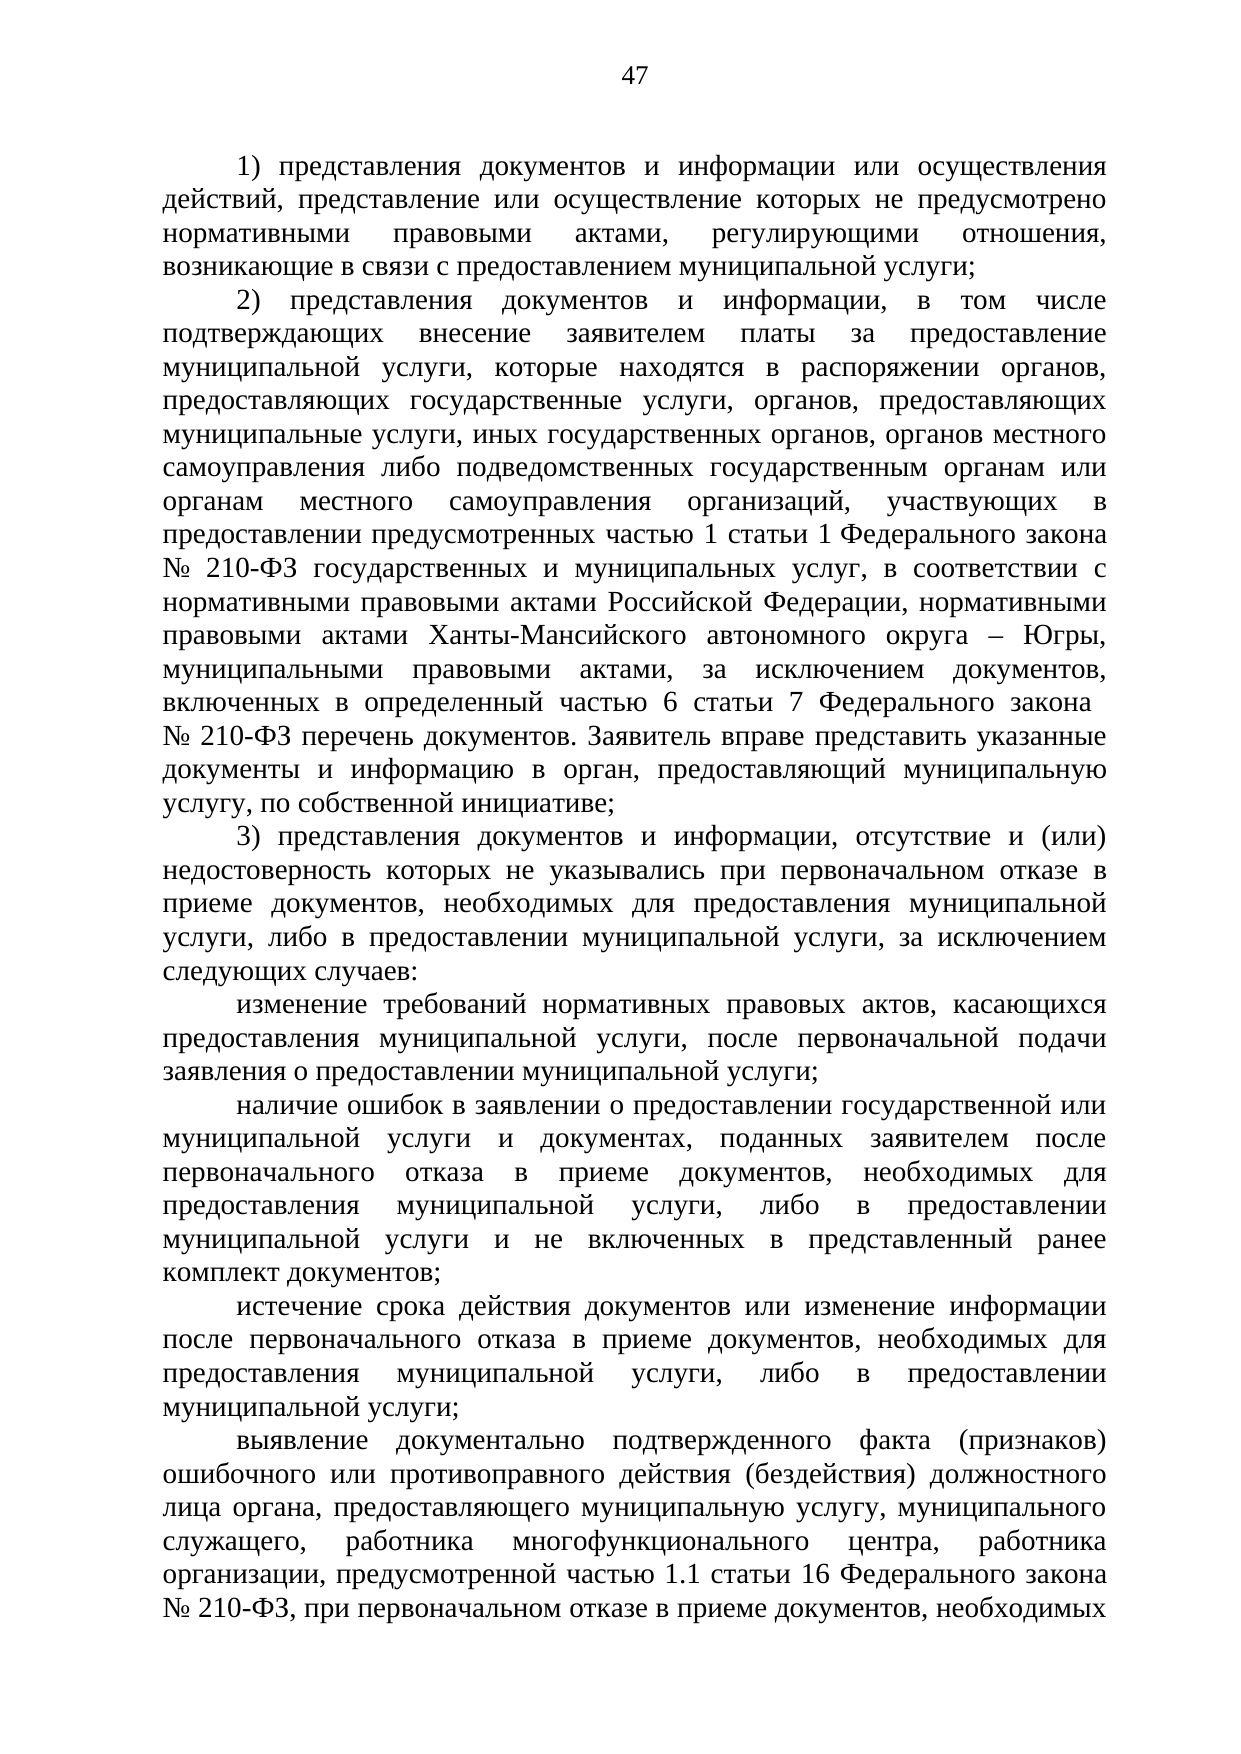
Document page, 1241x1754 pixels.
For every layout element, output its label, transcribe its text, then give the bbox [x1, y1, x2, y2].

text изменение требований нормативных правовых актов, касающихся предоставления муниципальной услуги, после первоначальной подачи заявления о предоставлении муниципальной услуги; [162, 986, 1107, 1087]
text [162, 1422, 1107, 1623]
text истечение срока действия документов или изменение информации после первоначального отказа в приеме документов, необходимых для предоставления муниципальной услуги, либо в предоставлении муниципальной услуги; [162, 1288, 1107, 1422]
text 3) представления документов и информации, отсутствие и (или) недостоверность которых не указывались при первоначальном отказе в приеме документов, необходимых для предоставления муниципальной услуги, либо в предоставлении муниципальной услуги, за исключением следующих случаев: [162, 818, 1107, 986]
text 2) представления документов и информации, в том числе подтверждающих внесение заявителем платы за предоставление муниципальной услуги, которые находятся в распоряжении органов, предоставляющих государственные услуги, органов, предоставляющих муниципальные услуги, иных государственных органов, органов местного самоуправления либо подведомственных государственным органам или органам местного самоуправления организаций, участвующих в предоставлении предусмотренных частью 1 статьи 1 Федерального закона № 210-ФЗ государственных и муниципальных услуг, в соответствии с нормативными правовыми актами Российской Федерации, нормативными правовыми актами Ханты-Мансийского автономного округа – Югры, муниципальными правовыми актами, за исключением документов, включенных в определенный частью 6 статьи 7 Федерального закона № 210-ФЗ перечень документов. Заявитель вправе представить указанные документы и информацию в орган, предоставляющий муниципальную услугу, по собственной инициативе; [162, 282, 1107, 818]
text наличие ошибок в заявлении о предоставлении государственной или муниципальной услуги и документах, поданных заявителем после первоначального отказа в приеме документов, необходимых для предоставления муниципальной услуги, либо в предоставлении муниципальной услуги и не включенных в представленный ранее комплект документов; [162, 1087, 1107, 1288]
text 1) представления документов и информации или осуществления действий, представление или осуществление которых не предусмотрено нормативными правовыми актами, регулирующими отношения, возникающие в связи с предоставлением муниципальной услуги; [162, 148, 1107, 282]
